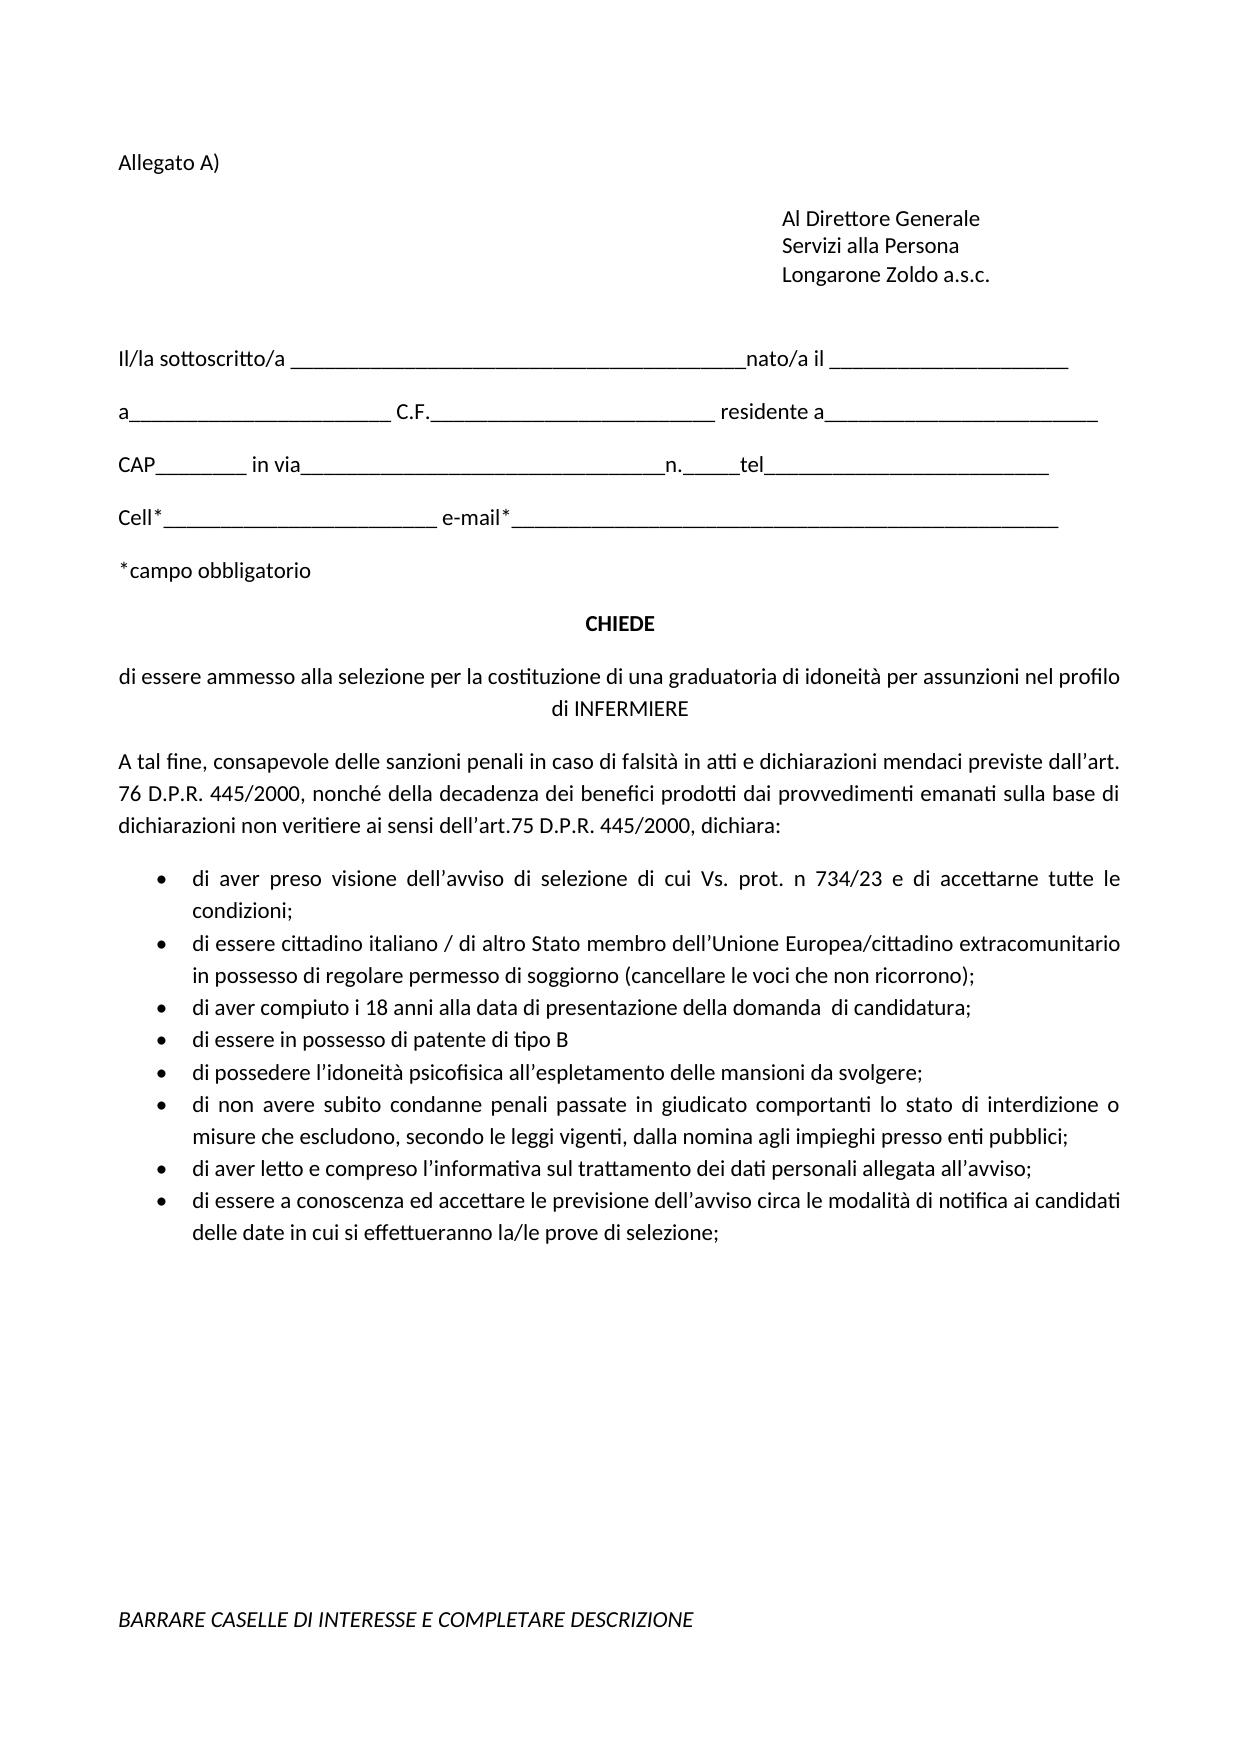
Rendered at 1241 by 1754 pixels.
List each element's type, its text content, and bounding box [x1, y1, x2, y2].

text Longarone Zoldo a.s.c. [118, 260, 1122, 288]
text *campo obbligatorio [118, 556, 1122, 584]
list di essere cittadino italiano / di altro Stato membro dell’Unione Europea/cittadino extracomunitario in possesso di regolare permesso di soggiorno (cancellare le voci che non ricorrono); [156, 929, 1122, 989]
text A tal fine, consapevole delle sanzioni penali in caso di falsità in atti e dichiarazioni mendaci previste dall’art. 76 D.P.R. 445/2000, nonché della decadenza dei benefici prodotti dai provvedimenti emanati sulla base di dichiarazioni non veritiere ai sensi dell’art.75 D.P.R. 445/2000, dichiara: [118, 747, 1122, 839]
text a_______________________ C.F._________________________ residente a________________________ [118, 397, 1122, 425]
text Servizi alla Persona [118, 232, 1122, 260]
list di aver letto e compreso l’informativa sul trattamento dei dati personali allegata all’avviso; [156, 1154, 1122, 1182]
text CAP________ in via________________________________n._____tel_________________________ [118, 450, 1122, 478]
list di aver preso visione dell’avviso di selezione di cui Vs. prot. n 734/23 e di accettarne tutte le condizioni; [156, 864, 1122, 925]
text di essere ammesso alla selezione per la costituzione di una graduatoria di idoneità per assunzioni nel profilo di INFERMIERE [118, 662, 1122, 722]
list di possedere l’idoneità psicofisica all’espletamento delle mansioni da svolgere; [156, 1058, 1122, 1086]
list di non avere subito condanne penali passate in giudicato comportanti lo stato di interdizione o misure che escludono, secondo le leggi vigenti, dalla nomina agli impieghi presso enti pubblici; [156, 1090, 1122, 1150]
list di essere in possesso di patente di tipo B [156, 1025, 1122, 1053]
text Il/la sottoscritto/a ________________________________________nato/a il _____________________ [118, 344, 1122, 372]
text Allegato A) [118, 148, 1122, 176]
text Al Direttore Generale [708, 204, 1122, 232]
text Cell*________________________ e-mail*________________________________________________ [118, 503, 1122, 531]
text CHIEDE [118, 609, 1122, 637]
list di essere a conoscenza ed accettare le previsione dell’avviso circa le modalità di notifica ai candidati delle date in cui si effettueranno la/le prove di selezione; [156, 1186, 1122, 1247]
text BARRARE CASELLE DI INTERESSE E COMPLETARE DESCRIZIONE [118, 1605, 1122, 1633]
list di aver compiuto i 18 anni alla data di presentazione della domanda di candidatura; [156, 993, 1122, 1021]
